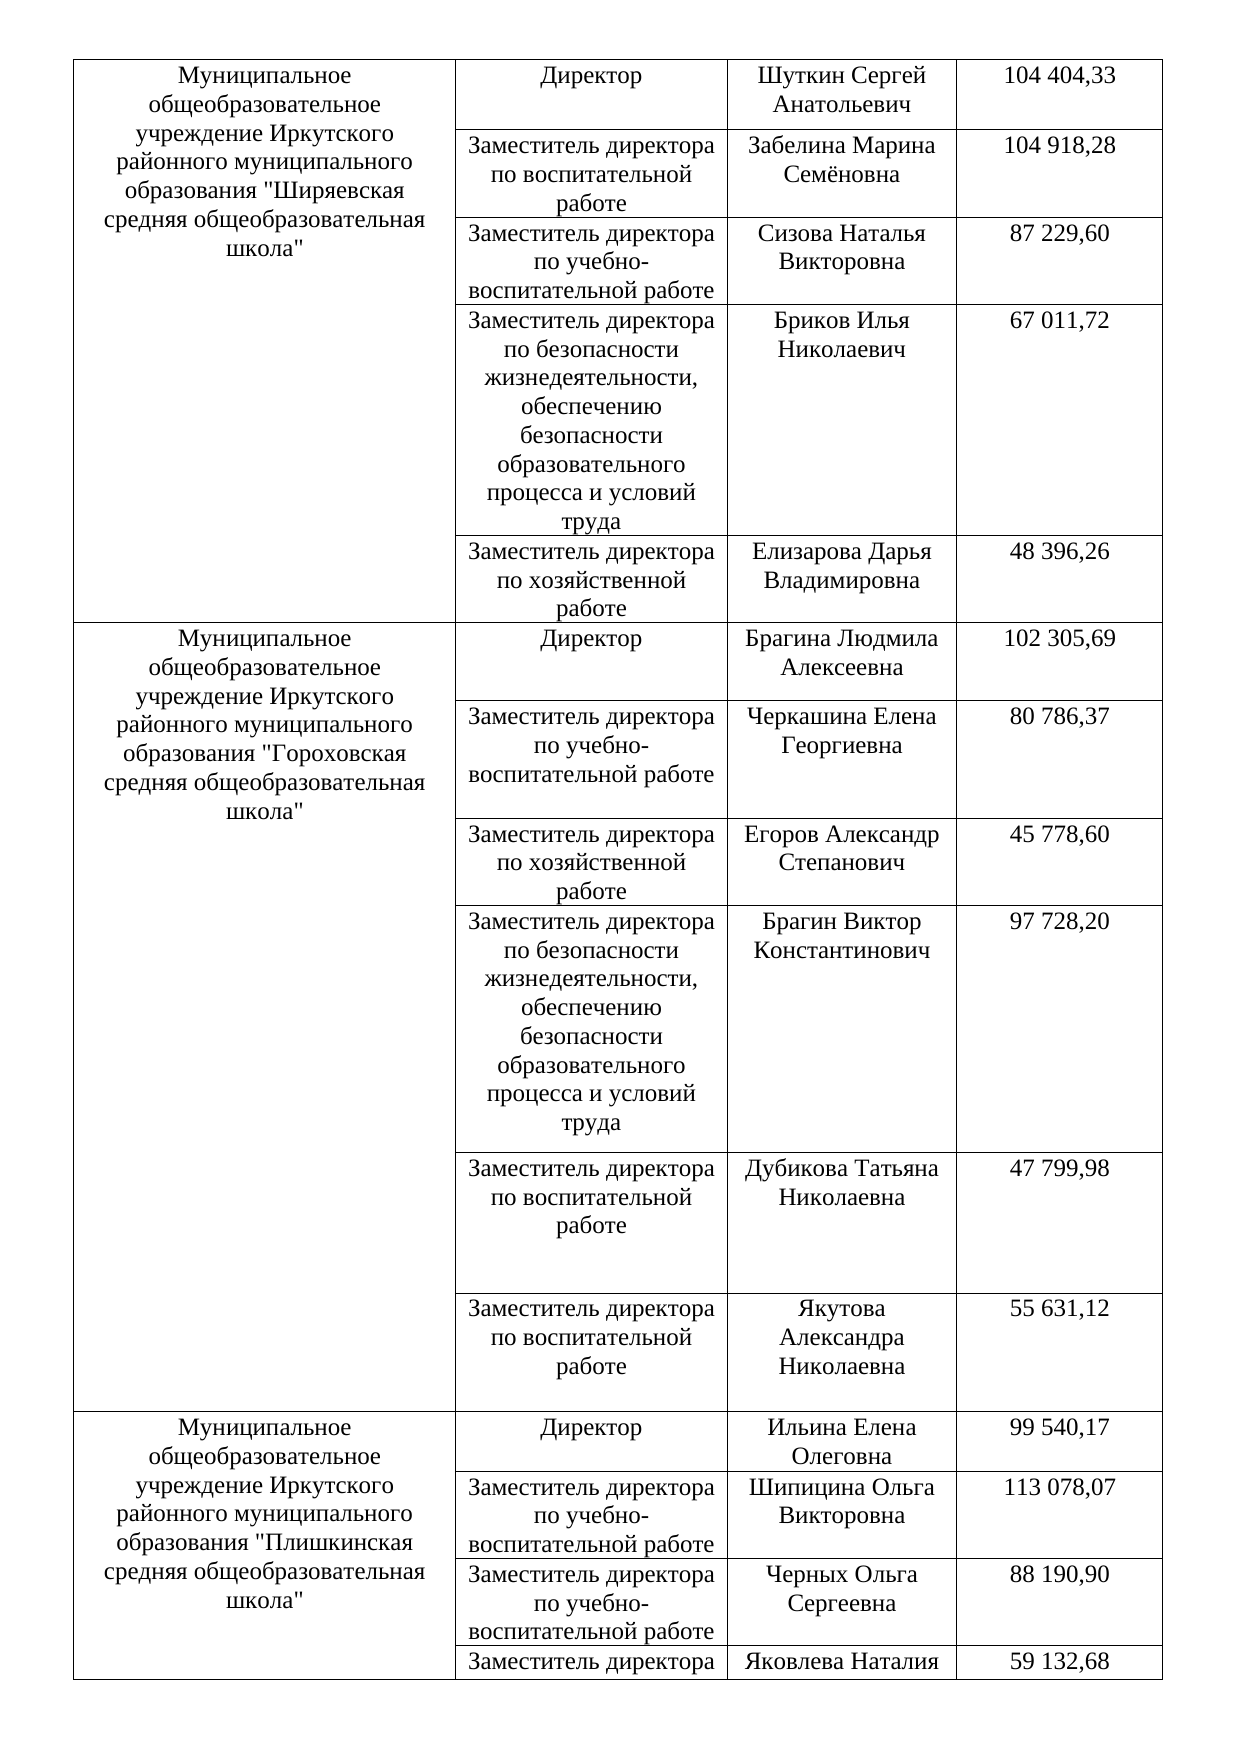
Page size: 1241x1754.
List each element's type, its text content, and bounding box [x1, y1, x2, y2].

table_cell Забелина Марина Семёновна [728, 130, 956, 217]
table_cell Заместитель директора по воспитательной работе [456, 130, 727, 217]
table_cell Якутова Александра Николаевна [728, 1294, 956, 1411]
table_cell Муниципальное общеобразовательное учреждение Иркутского районного муниципального образования "Плишкинская средняя общеобразовательная школа" [74, 1412, 455, 1679]
table_cell 80 786,37 [957, 701, 1162, 818]
table_cell 67 011,72 [957, 305, 1162, 535]
table_cell 88 190,90 [957, 1559, 1162, 1645]
table_cell Бриков Илья Николаевич [728, 305, 956, 535]
table_cell Заместитель директора по учебно-воспитательной работе [456, 701, 727, 818]
table_cell Черных Ольга Сергеевна [728, 1559, 956, 1645]
table_cell 47 799,98 [957, 1153, 1162, 1292]
table_cell Брагин Виктор Константинович [728, 906, 956, 1152]
table_cell Заместитель директора по воспитательной работе [456, 1153, 727, 1292]
table_cell 55 631,12 [957, 1294, 1162, 1411]
table_cell Елизарова Дарья Владимировна [728, 536, 956, 622]
table_cell 99 540,17 [957, 1412, 1162, 1471]
table_cell Егоров Александр Степанович [728, 819, 956, 905]
table_cell 104 918,28 [957, 130, 1162, 217]
table_cell Сизова Наталья Викторовна [728, 218, 956, 304]
table_cell Муниципальное общеобразовательное учреждение Иркутского районного муниципального образования "Ширяевская средняя общеобразовательная школа" [74, 60, 455, 622]
table_cell Заместитель директора по безопасности жизнедеятельности, обеспечению безопасности образовательного процесса и условий труда [456, 906, 727, 1152]
table_cell 59 132,68 [957, 1646, 1162, 1679]
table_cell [728, 1646, 956, 1679]
table_cell 45 778,60 [957, 819, 1162, 905]
table_cell 104 404,33 [957, 60, 1162, 129]
table_cell Муниципальное общеобразовательное учреждение Иркутского районного муниципального образования "Гороховская средняя общеобразовательная школа" [74, 623, 455, 1411]
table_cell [456, 218, 727, 304]
table_cell Дубикова Татьяна Николаевна [728, 1153, 956, 1292]
table_cell Директор [456, 60, 727, 129]
table_cell Брагина Людмила Алексеевна [728, 623, 956, 700]
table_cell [456, 1646, 727, 1679]
table_cell Заместитель директора по учебно-воспитательной работе [456, 1559, 727, 1645]
table_cell Шипицина Ольга Викторовна [728, 1472, 956, 1558]
table_cell Заместитель директора по учебно-воспитательной работе [456, 1472, 727, 1558]
table_cell Заместитель директора по хозяйственной работе [456, 536, 727, 622]
table_cell 48 396,26 [957, 536, 1162, 622]
table_cell Директор [456, 1412, 727, 1471]
table_cell Ильина Елена Олеговна [728, 1412, 956, 1471]
table_cell 113 078,07 [957, 1472, 1162, 1558]
table_cell Черкашина Елена Георгиевна [728, 701, 956, 818]
table_cell 97 728,20 [957, 906, 1162, 1152]
table_cell Заместитель директора по хозяйственной работе [456, 819, 727, 905]
table_cell 87 229,60 [957, 218, 1162, 304]
table_cell Директор [456, 623, 727, 700]
table_cell Заместитель директора по воспитательной работе [456, 1294, 727, 1411]
table_cell 102 305,69 [957, 623, 1162, 700]
table_cell Шуткин Сергей Анатольевич [728, 60, 956, 129]
table_cell Заместитель директора по безопасности жизнедеятельности, обеспечению безопасности образовательного процесса и условий труда [456, 305, 727, 535]
